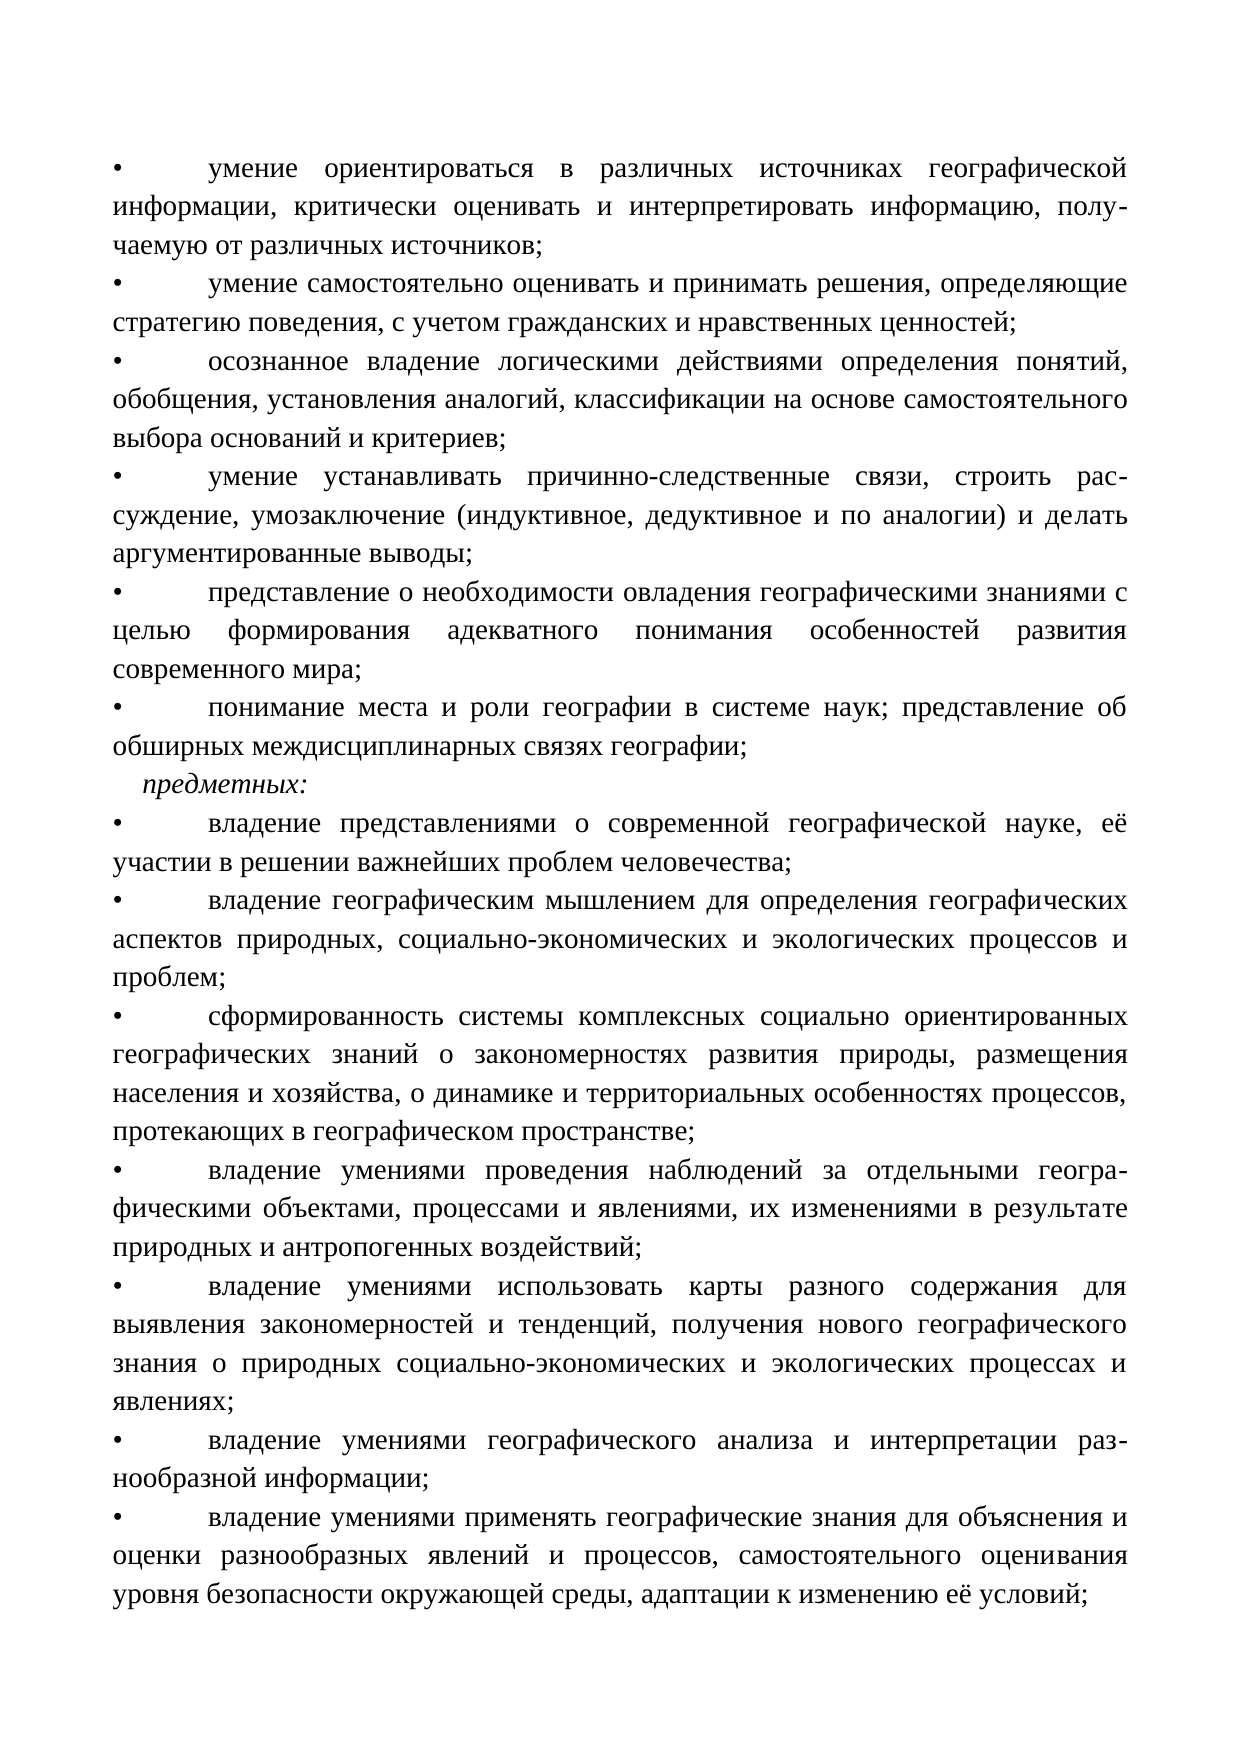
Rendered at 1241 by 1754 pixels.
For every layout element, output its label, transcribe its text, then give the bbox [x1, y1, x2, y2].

list осознанное владение логическими действиями определения понятий, обобщения, установления аналогий, классификации на основе самостоятельного выбора оснований и критериев; [112, 343, 1128, 453]
list владение представлениями о современной географической науке, её участии в решении важнейших проблем человечества; [112, 805, 1128, 877]
list умение ориентироваться в различных источниках географической информации, критически оценивать и интерпретировать информацию, получаемую от различных источников; [112, 150, 1128, 261]
list сформированность системы комплексных социально ориентированных географических знаний о закономерностях развития природы, размещения населения и хозяйства, о динамике и территориальных особенностях процессов, протекающих в географическом пространстве; [112, 998, 1128, 1147]
list владение умениями применять географические знания для объяснения и оценки разнообразных явлений и процессов, самостоятельного оценивания уровня безопасности окружающей среды, адаптации к изменению её условий; [112, 1499, 1128, 1609]
list владение географическим мышлением для определения географических аспектов природных, социально-экономических и экологических процессов и проблем; [112, 882, 1128, 993]
list умение самостоятельно оценивать и принимать решения, определяющие стратегию поведения, с учетом гражданских и нравственных ценностей; [112, 266, 1128, 338]
list владение умениями проведения наблюдений за отдельными географическими объектами, процессами и явлениями, их изменениями в результате природных и антропогенных воздействий; [112, 1152, 1128, 1263]
list владение умениями географического анализа и интерпретации разнообразной информации; [112, 1422, 1128, 1494]
list представление о необходимости овладения географическими знаниями с целью формирования адекватного понимания особенностей развития современного мира; [112, 574, 1128, 684]
list владение умениями использовать карты разного содержания для выявления закономерностей и тенденций, получения нового географического знания о природных социально-экономических и экологических процессах и явлениях; [112, 1268, 1128, 1417]
list понимание места и роли географии в системе наук; представление об обширных междисциплинарных связях географии; [112, 689, 1128, 762]
list умение устанавливать причинно-следственные связи, строить рассуждение, умозаключение (индуктивное, дедуктивное и по аналогии) и делать аргументированные выводы; [112, 458, 1128, 569]
text предметных: [142, 767, 1128, 800]
